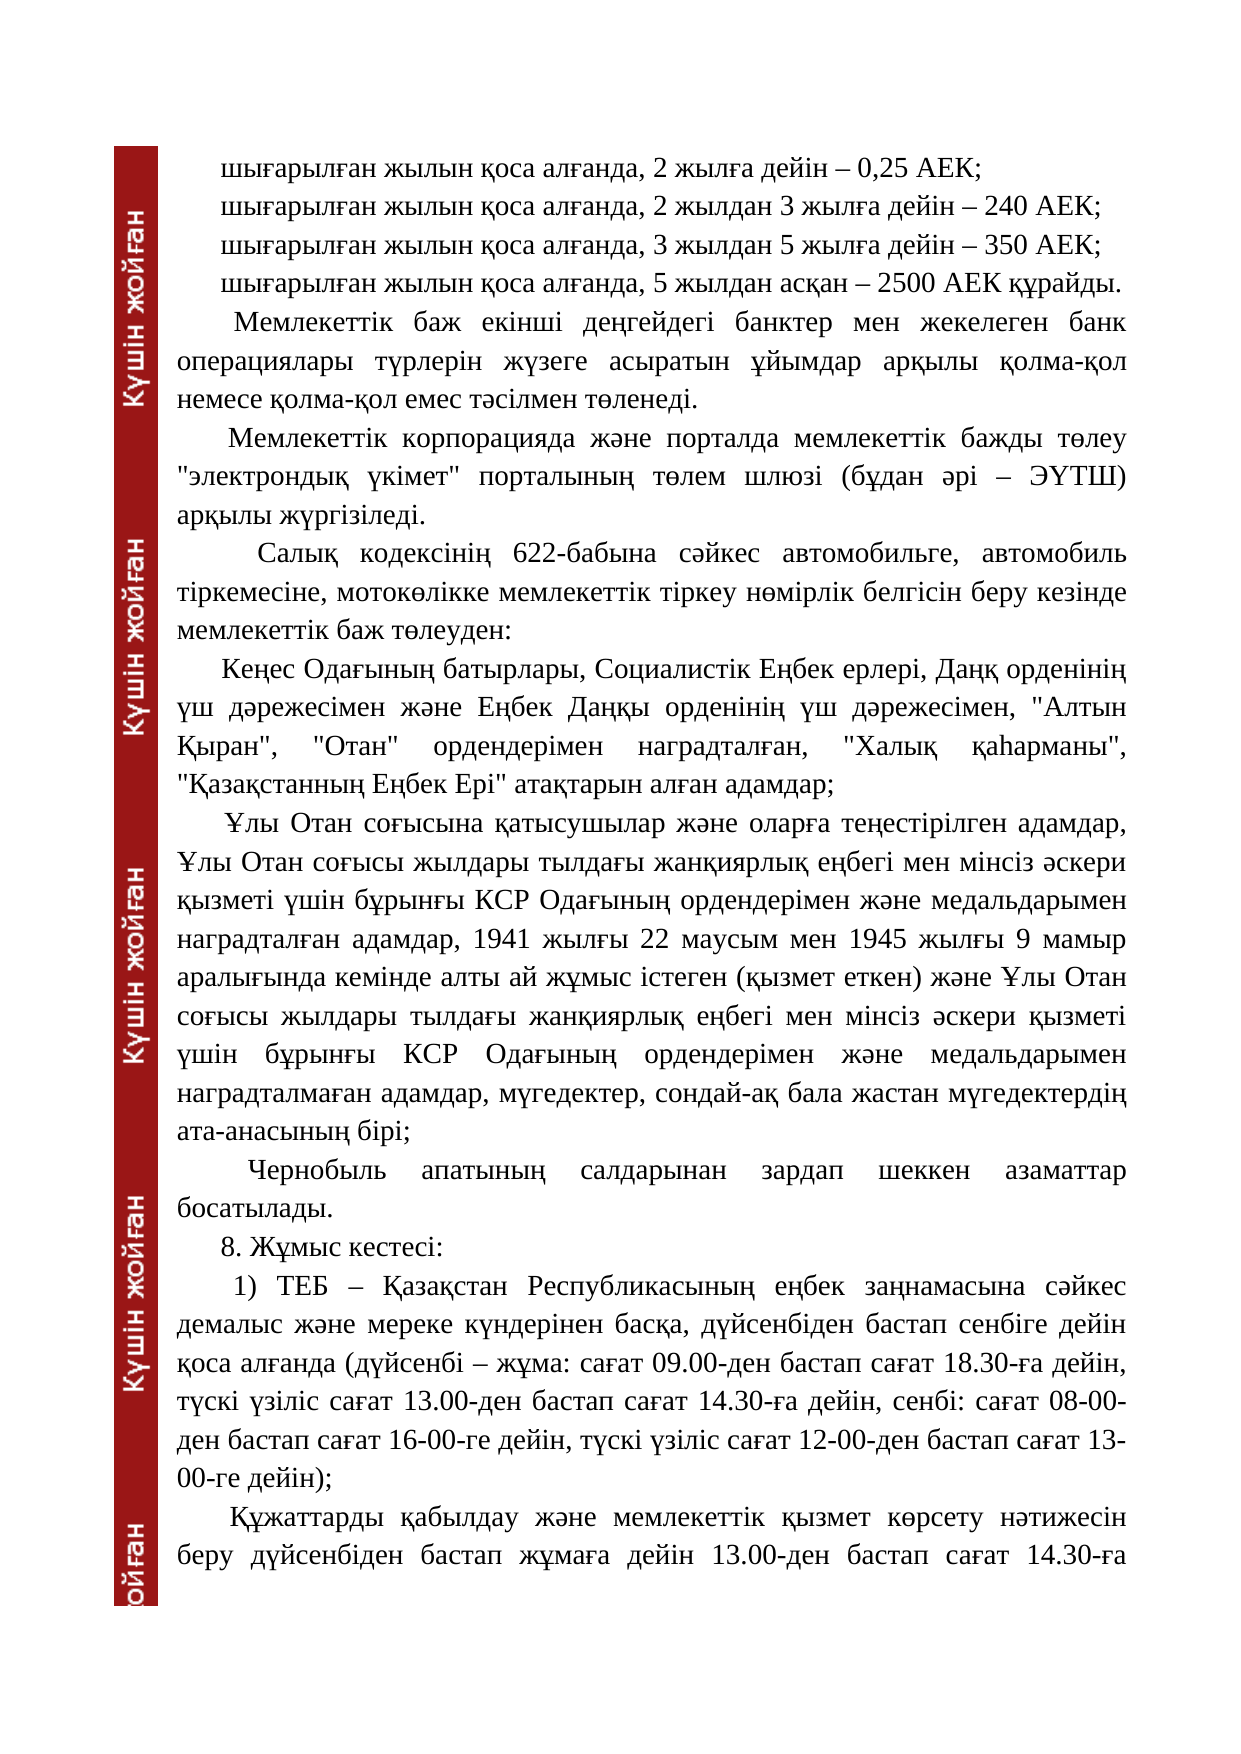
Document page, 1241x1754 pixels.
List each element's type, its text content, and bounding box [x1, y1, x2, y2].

picture [114, 530, 158, 535]
text шығарылған жылын қоса алғанда, 2 жылдан 3 жылға дейін – 240 АЕК; [112, 188, 1128, 222]
picture [114, 261, 158, 266]
picture [114, 1224, 158, 1229]
text Чернобыль апатының салдарынан зардап шеккен азаматтар босатылады. [112, 1152, 1128, 1224]
picture [114, 222, 158, 227]
picture [114, 415, 158, 420]
text Кеңес Одағының батырлары, Социалистік Еңбек ерлері, Даңқ орденінің үш дәрежесімен және Еңбек Даңқы орденінің үш дәрежесімен, "Алтын Қыран", "Отан" ордендерімен наградталған, "Халық қаһарманы", "Қазақстанның Еңбек Ері" атақтарын алған адамдар; [112, 651, 1128, 800]
picture [114, 1147, 158, 1152]
text Ұлы Отан соғысына қатысушылар және оларға теңестірілген адамдар, Ұлы Отан соғысы жылдары тылдағы жанқиярлық еңбегі мен мінсіз әскери қызметі үшін бұрынғы КСР Одағының ордендерімен және медальдарымен наградталған адамдар, 1941 жылғы 22 маусым мен 1945 жылғы 9 мамыр аралығында кемінде алты ай жұмыс істеген (қызмет еткен) және Ұлы Отан соғысы жылдары тылдағы жанқиярлық еңбегі мен мінсіз әскери қызметі үшін бұрынғы КСР Одағының ордендерімен және медальдарымен наградталмаған адамдар, мүгедектер, сондай-ақ бала жастан мүгедектердің ата-анасының бірі; [112, 805, 1128, 1147]
text шығарылған жылын қоса алғанда, 3 жылдан 5 жылға дейін – 350 АЕК; [112, 227, 1128, 261]
picture [114, 646, 158, 651]
text Мемлекеттік корпорацияда және порталда мемлекеттік бажды төлеу "электрондық үкімет" порталының төлем шлюзі (бұдан әрі – ЭҮТШ) арқылы жүргізіледі. [112, 420, 1128, 530]
picture [114, 299, 158, 304]
text Мемлекеттік баж екінші деңгейдегі банктер мен жекелеген банк операциялары түрлерін жүзеге асыратын ұйымдар арқылы қолма-қол немесе қолма-қол емес тәсілмен төленеді. [112, 304, 1128, 415]
text Салық кодексінің 622-бабына сәйкес автомобильге, автомобиль тіркемесіне, мотокөлікке мемлекеттік тіркеу нөмірлік белгісін беру кезінде мемлекеттік баж төлеуден: [112, 535, 1128, 646]
picture [114, 183, 158, 188]
picture [114, 146, 158, 150]
text шығарылған жылын қоса алғанда, 2 жылға дейін – 0,25 АЕК; [112, 150, 1128, 183]
text 8. Жұмыс кестесі: [112, 1229, 1128, 1263]
picture [114, 1571, 158, 1606]
text шығарылған жылын қоса алғанда, 5 жылдан асқан – 2500 АЕК құрайды. [112, 266, 1128, 299]
text 1) ТЕБ – Қазақстан Республикасының еңбек заңнамасына сәйкес демалыс және мереке күндерінен басқа, дүйсенбіден бастап сенбіге дейін қоса алғанда (дүйсенбі – жұма: сағат 09.00-ден бастап сағат 18.30-ға дейін, түскі үзіліс сағат 13.00-ден бастап сағат 14.30-ға дейін, сенбі: сағат 08-00-ден бастап сағат 16-00-ге дейін, түскі үзіліс сағат 12-00-ден бастап сағат 13-00-ге дейін); [112, 1268, 1128, 1494]
picture [114, 800, 158, 805]
picture [114, 1494, 158, 1499]
picture [114, 1263, 158, 1268]
